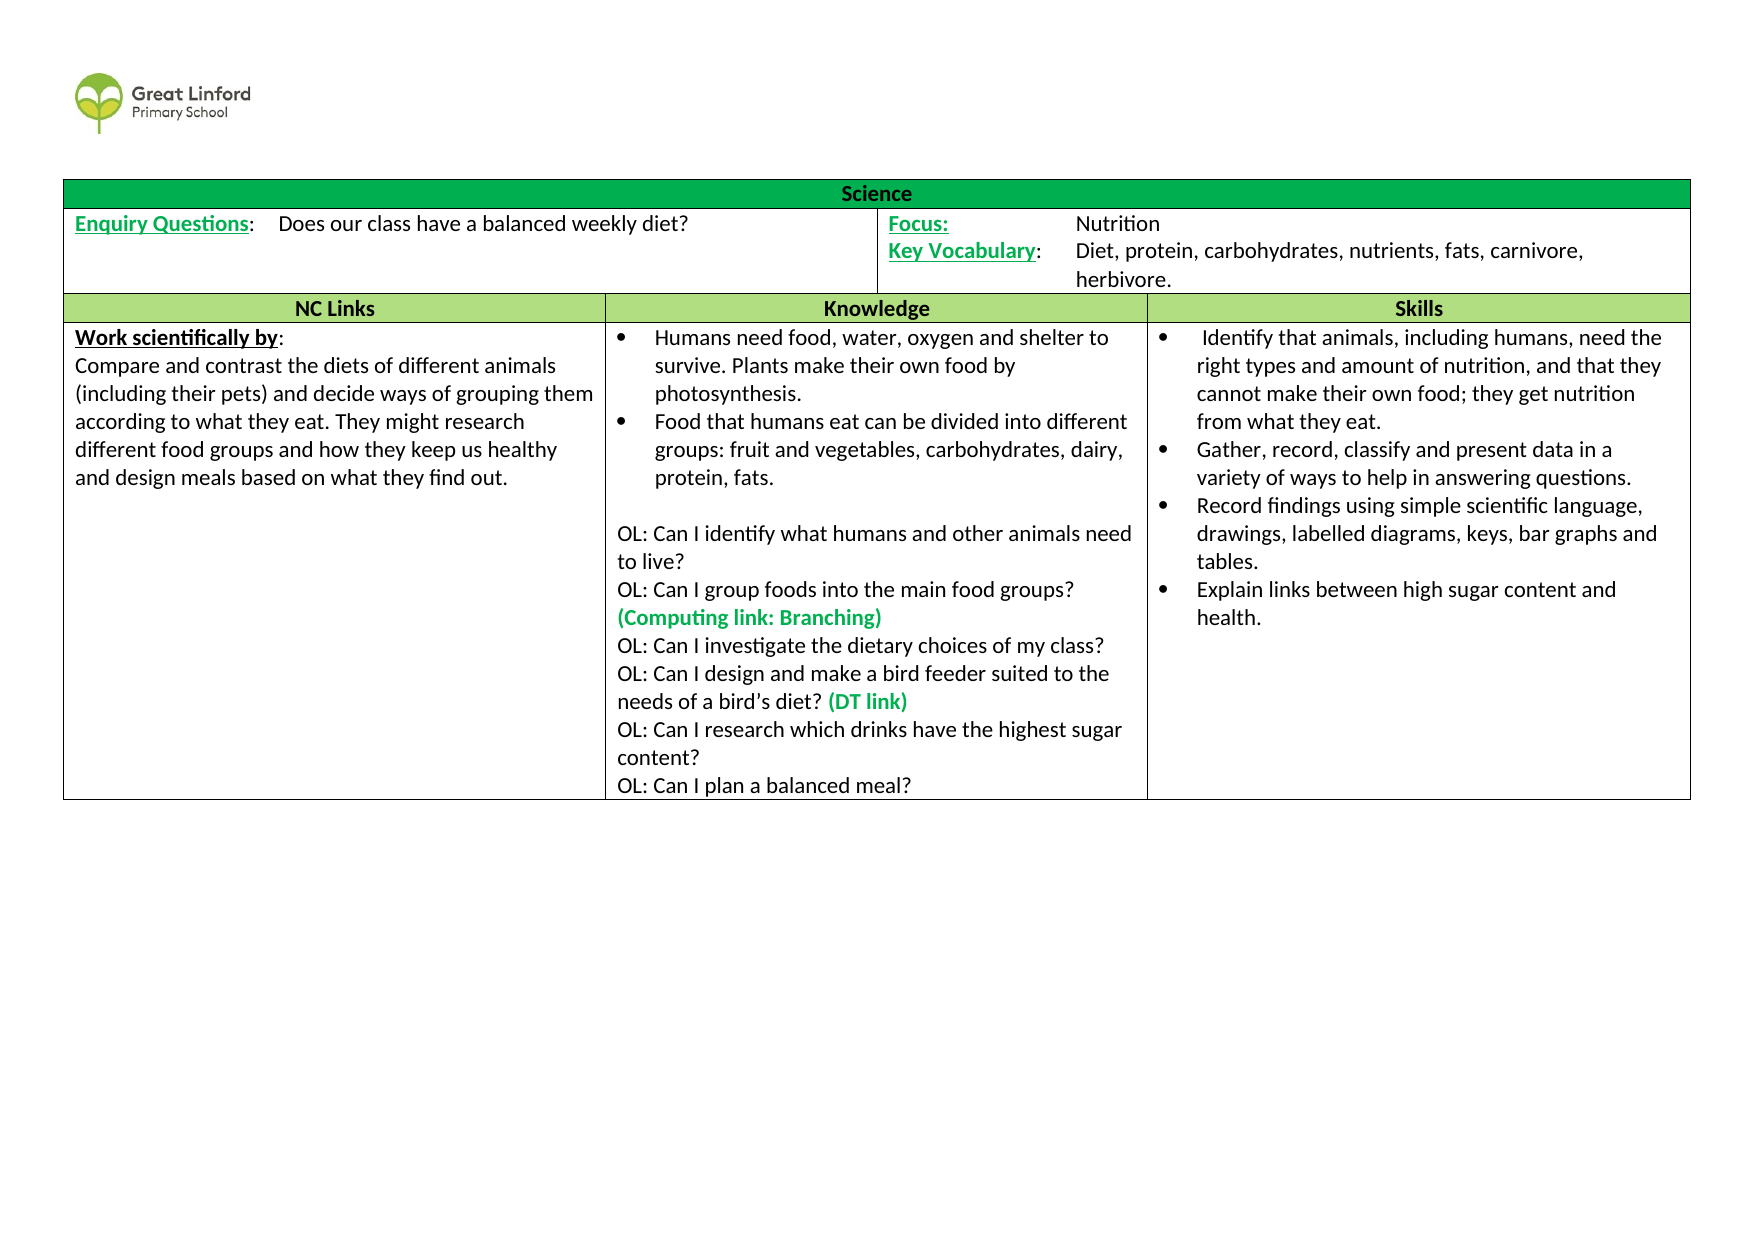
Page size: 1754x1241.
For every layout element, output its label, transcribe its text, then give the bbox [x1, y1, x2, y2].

table_cell Identify that animals, including humans, need the right types and amount of nutrition, and that they cannot make their own food; they get nutrition from what they eat. Gather, record, classify and present data in a variety of ways to help in answering questions. Record findings using simple scientific language, drawings, labelled diagrams, keys, bar graphs and tables. Explain links between high sugar content and health. [1148, 323, 1690, 799]
table_cell Nutrition Diet, protein, carbohydrates, nutrients, fats, carnivore, herbivore. [1064, 209, 1690, 293]
picture [75, 73, 251, 134]
table_cell Skills [1148, 294, 1690, 322]
table_cell NC Links [64, 294, 605, 322]
table_header Science [64, 180, 1690, 208]
table_cell Humans need food, water, oxygen and shelter to survive. Plants make their own food by photosynthesis. Food that humans eat can be divided into different groups: fruit and vegetables, carbohydrates, dairy, protein, fats. OL: Can I identify what humans and other animals need to live? OL: Can I group foods into the main food groups? (Computing link: Branching) OL: Can I investigate the dietary choices of my class? OL: Can I design and make a bird feeder suited to the needs of a bird’s diet? (DT link) OL: Can I research which drinks have the highest sugar content? OL: Can I plan a balanced meal? [606, 323, 1147, 799]
table_cell Does our class have a balanced weekly diet? [267, 209, 877, 293]
table_cell Enquiry Questions: [64, 209, 267, 293]
table_cell Knowledge [606, 294, 1147, 322]
table_cell Work scientifically by: Compare and contrast the diets of different animals (including their pets) and decide ways of grouping them according to what they eat. They might research different food groups and how they keep us healthy and design meals based on what they find out. [64, 323, 605, 799]
table_cell Focus: Key Vocabulary: [878, 209, 1064, 293]
